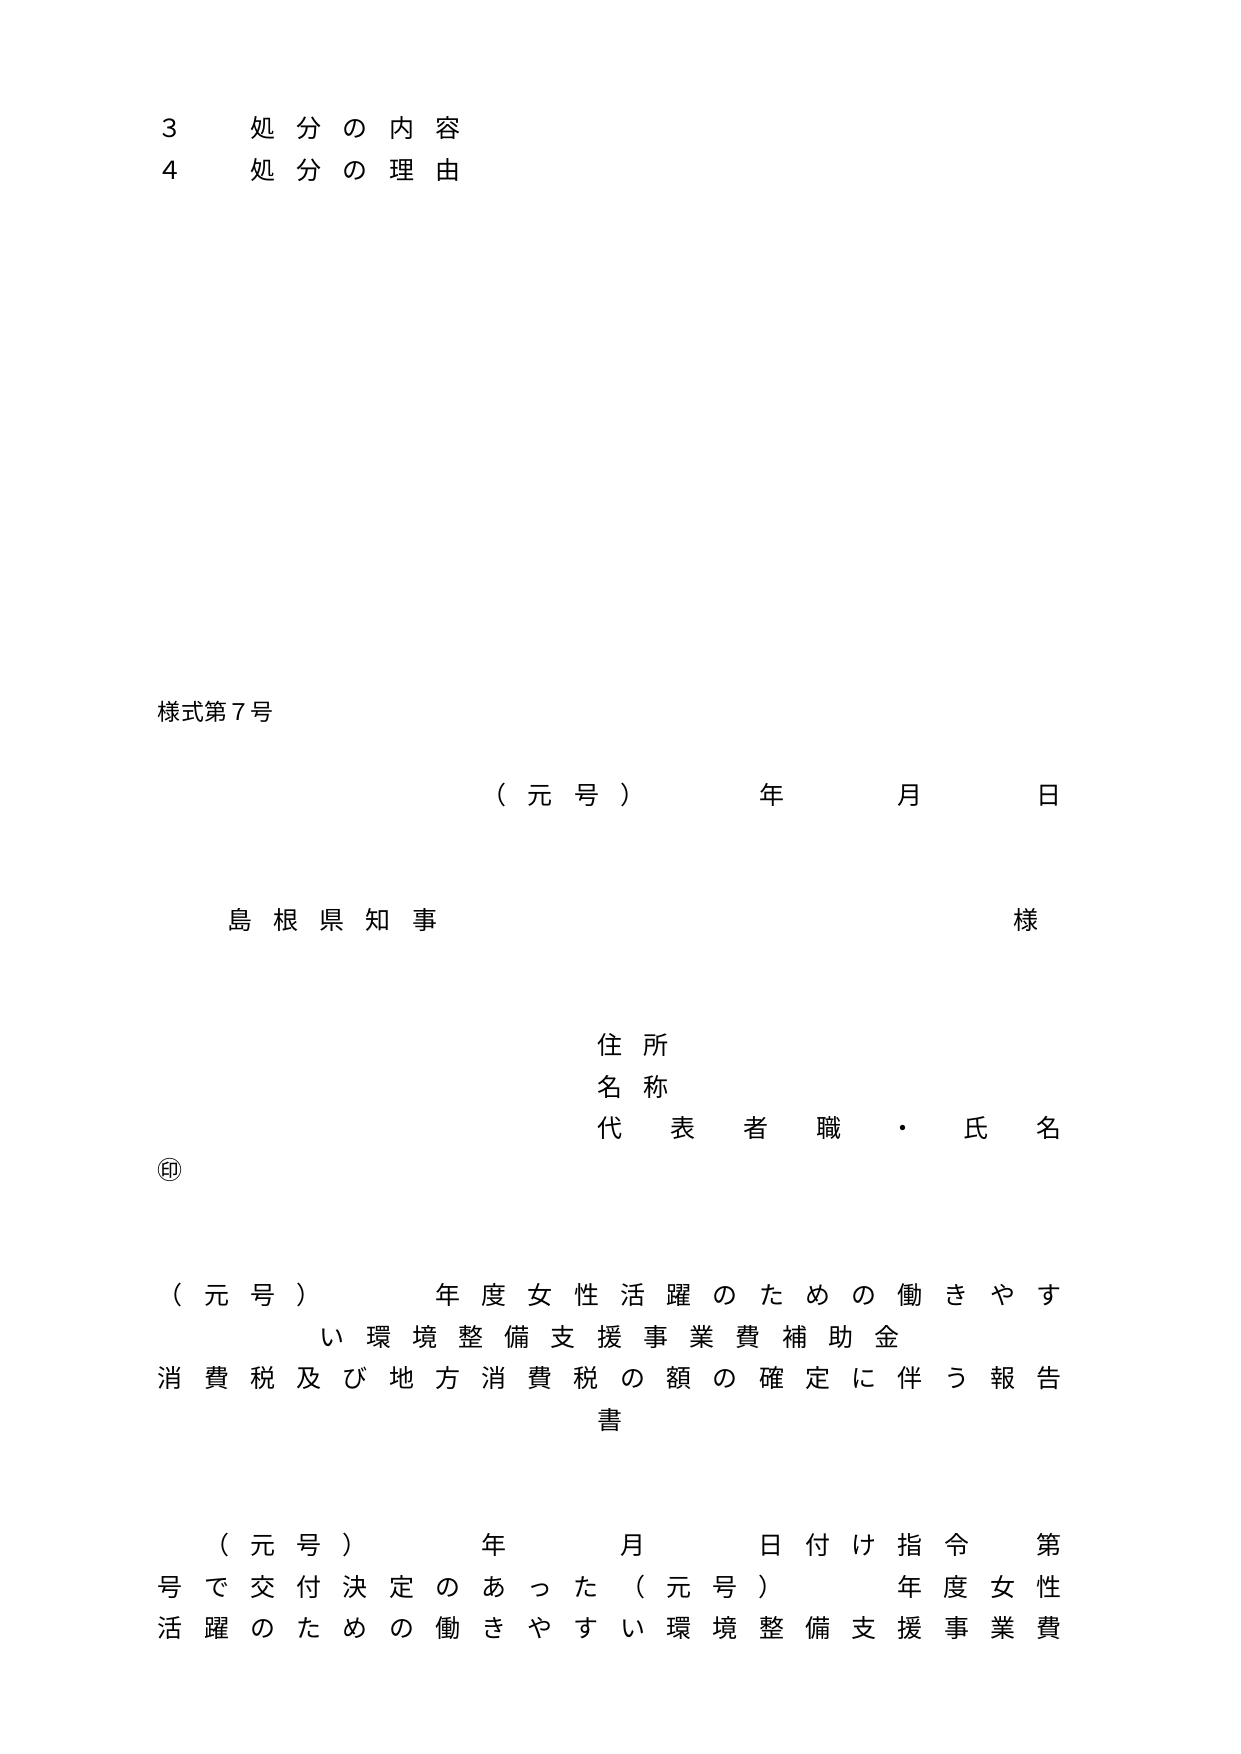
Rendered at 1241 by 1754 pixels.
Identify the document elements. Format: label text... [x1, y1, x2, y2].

text 消費税及び地方消費税の額の確定に伴う報告書 [158, 1356, 1083, 1439]
text 住所 [158, 1023, 1083, 1064]
text 様式第７号 [158, 689, 1083, 731]
text ４ 処分の理由 [158, 148, 1083, 189]
text （元号） 年 月 日 [158, 773, 1083, 814]
text 名称 [158, 1064, 1083, 1106]
text 代表者職・氏名 ㊞ [158, 1106, 1083, 1189]
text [158, 1523, 1083, 1648]
text 島根県知事 様 [158, 898, 1083, 939]
text （元号） 年度女性活躍のための働きやすい環境整備支援事業費補助金 [158, 1273, 1083, 1356]
text ３ 処分の内容 [158, 106, 1083, 148]
